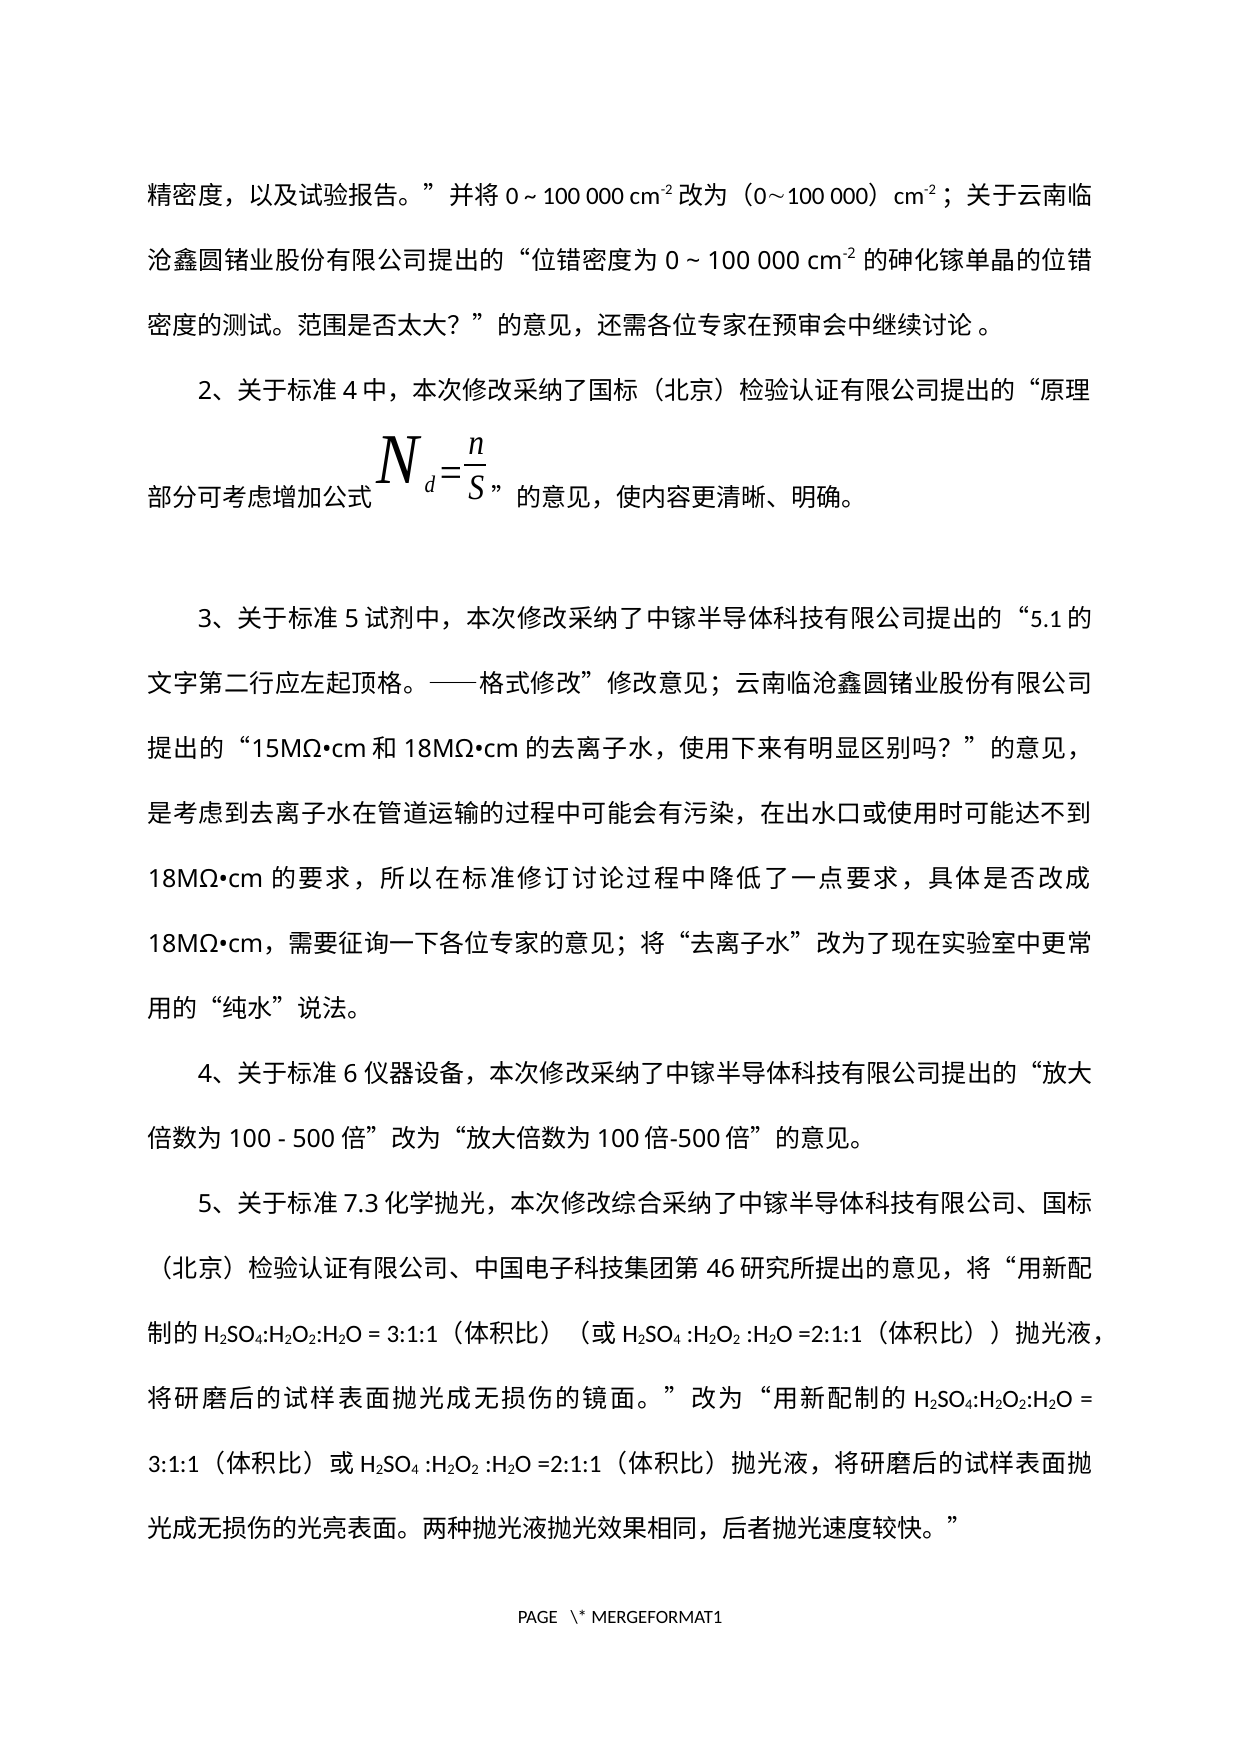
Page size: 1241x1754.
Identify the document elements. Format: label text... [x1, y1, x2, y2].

list 关于标准 6 仪器设备，本次修改采纳了中镓半导体科技有限公司提出的“放大倍数为 100 - 500 倍”改为“放大倍数为100倍-500倍”的意见。 [148, 1039, 1092, 1169]
list 关于标准7.3化学抛光，本次修改综合采纳了中镓半导体科技有限公司、国标（北京）检验认证有限公司、中国电子科技集团第46研究所提出的意见，将“用新配制的H2SO4:H2O2:H2O = 3:1:1（体积比）（或H2SO4 :H2O2 :H2O =2:1:1（体积比））抛光液，将研磨后的试样表面抛光成无损伤的镜面。”改为“用新配制的H2SO4:H2O2:H2O = 3:1:1（体积比）或H2SO4 :H2O2 :H2O =2:1:1（体积比）抛光液，将研磨后的试样表面抛光成无损伤的光亮表面。两种抛光液抛光效果相同，后者抛光速度较快。” [148, 1169, 1092, 1559]
list 关于标准4中，本次修改采纳了国标（北京）检验认证有限公司提出的“原理部分可考虑增加公式”的意见，使内容更清晰、明确。 [148, 356, 1092, 519]
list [148, 161, 1092, 356]
list 关于标准5试剂中，本次修改采纳了中镓半导体科技有限公司提出的“5.1的文字第二行应左起顶格。——格式修改”修改意见；云南临沧鑫圆锗业股份有限公司提出的“15MΩ•cm和18MΩ•cm的去离子水，使用下来有明显区别吗？”的意见，是考虑到去离子水在管道运输的过程中可能会有污染，在出水口或使用时可能达不到18MΩ•cm的要求，所以在标准修订讨论过程中降低了一点要求，具体是否改成18MΩ•cm，需要征询一下各位专家的意见；将“去离子水”改为了现在实验室中更常用的“纯水”说法。 [148, 584, 1092, 1039]
